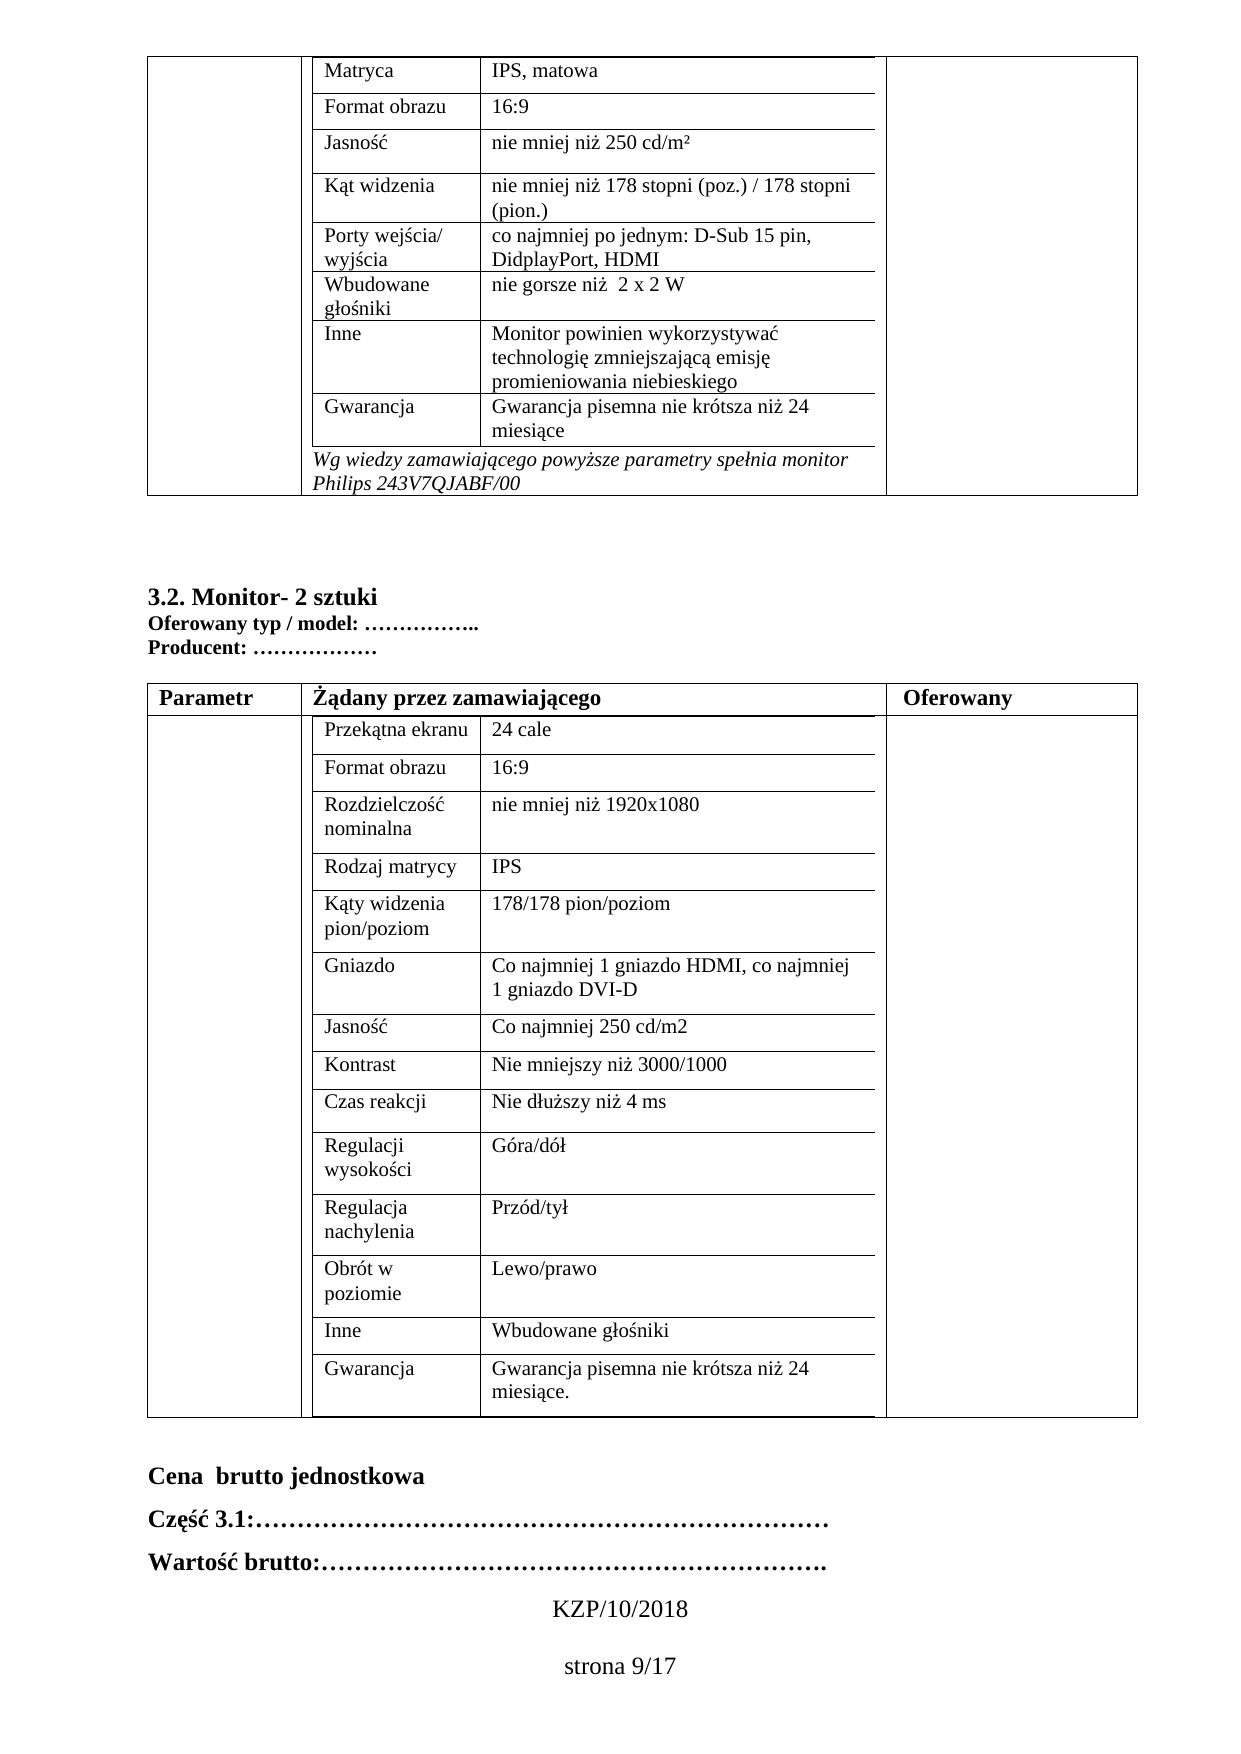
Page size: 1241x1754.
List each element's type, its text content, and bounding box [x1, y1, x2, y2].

table_cell [313, 1195, 480, 1255]
table_header Parametr [148, 684, 301, 715]
text Cena brutto jednostkowa [148, 1461, 1093, 1490]
table_cell [313, 1015, 480, 1051]
table_cell [887, 716, 1137, 1417]
text Wartość brutto:……………………………………………………. [148, 1547, 1093, 1576]
table_cell [302, 716, 312, 1417]
table_cell [313, 1052, 480, 1089]
table_cell [313, 717, 480, 754]
table_cell [313, 1090, 480, 1132]
table_cell [313, 854, 480, 890]
table_cell [148, 57, 301, 495]
text 3.2. Monitor- 2 sztuki [148, 582, 1093, 611]
table_header Oferowany [887, 684, 1137, 715]
text Producent: ……………… [148, 635, 1093, 659]
text Oferowany typ / model: …………….. [148, 611, 1093, 635]
table_cell [313, 891, 480, 952]
table_cell [887, 57, 1137, 495]
table_cell [313, 1256, 480, 1317]
table_cell [313, 1318, 480, 1354]
table_cell [313, 755, 480, 791]
table_cell [313, 1133, 480, 1194]
table_cell [313, 1355, 480, 1416]
table_header Żądany przez zamawiającego [302, 684, 886, 715]
table_cell Wg wiedzy zamawiającego powyższe parametry spełnia monitor Philips 243V7QJABF/00 [302, 57, 886, 495]
text Część 3.1:…………………………………………………………… [148, 1504, 1093, 1533]
table_cell [313, 792, 480, 853]
table_cell [481, 716, 886, 1417]
table_cell [313, 953, 480, 1014]
table_cell [148, 716, 301, 1417]
